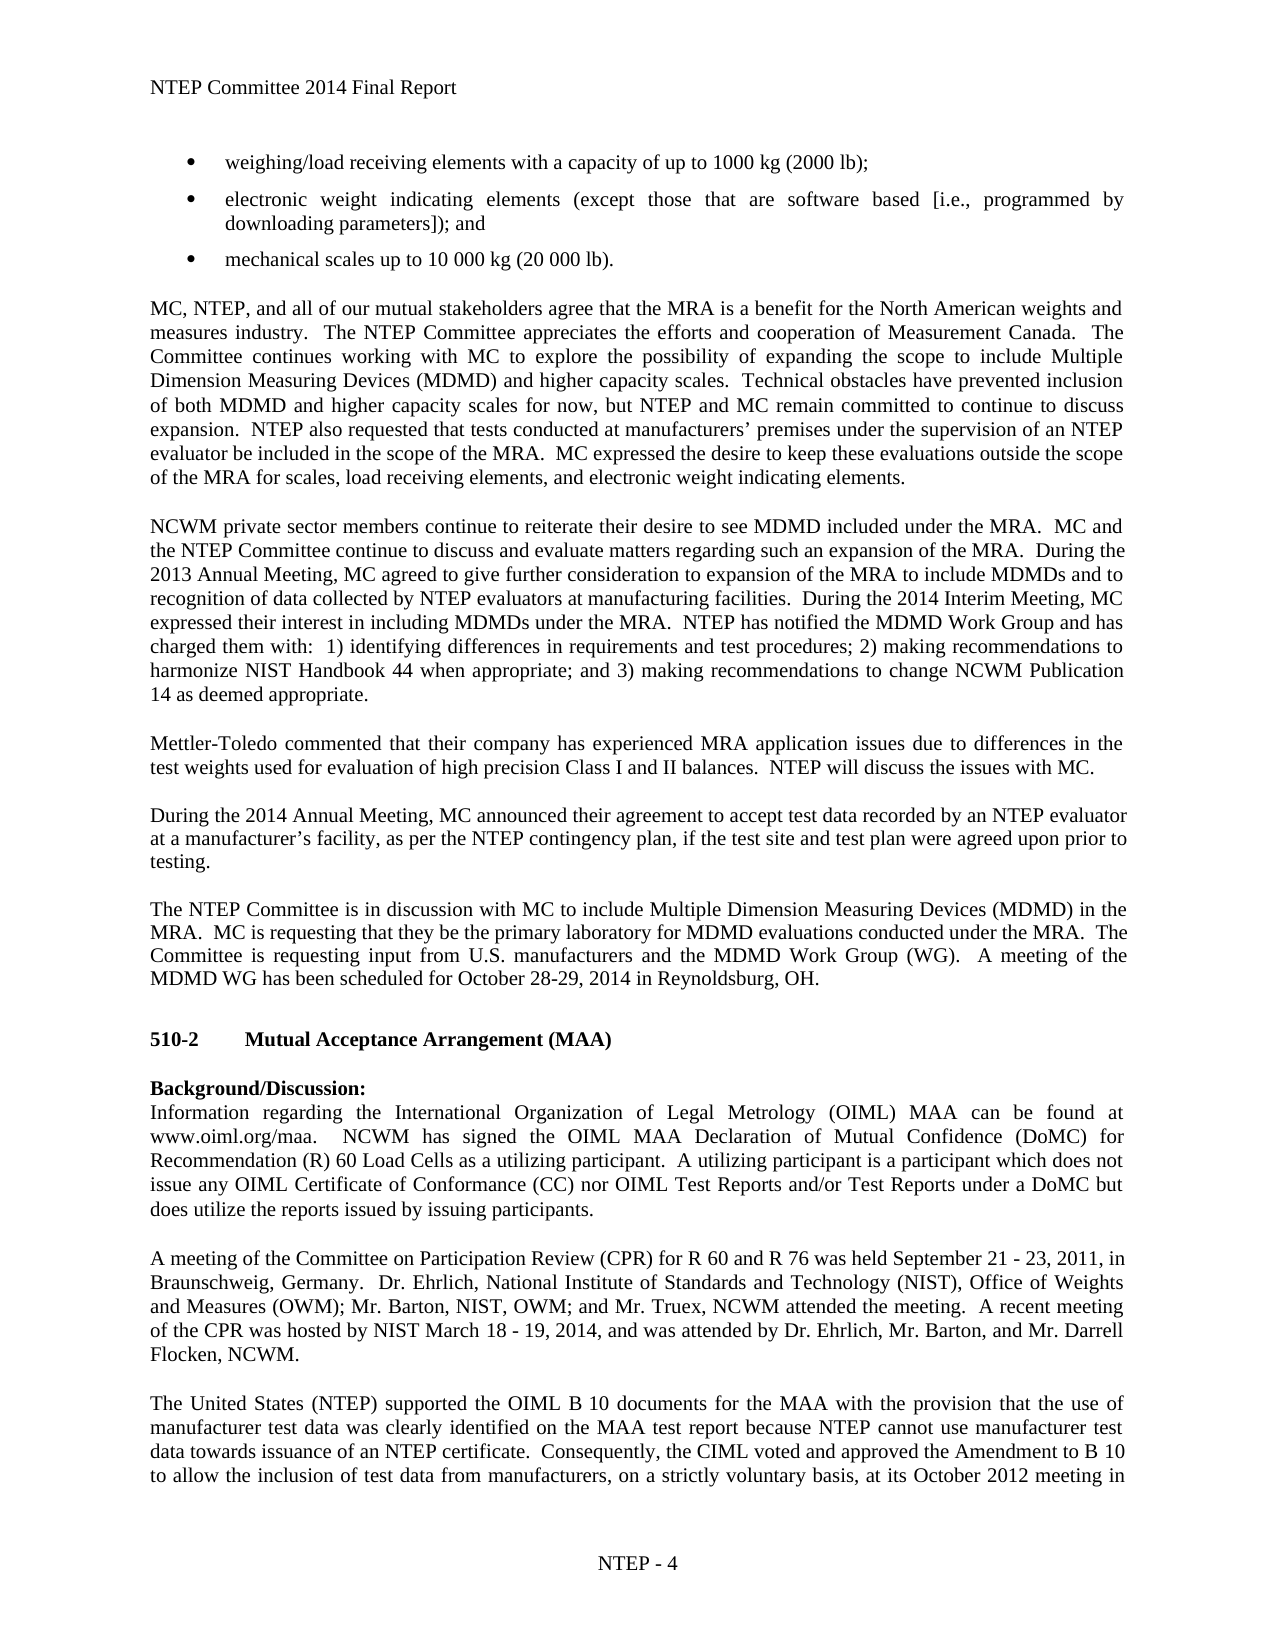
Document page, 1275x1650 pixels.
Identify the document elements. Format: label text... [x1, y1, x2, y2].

list weighing/load receiving elements with a capacity of up to 1000 kg (2000 lb); [187, 150, 1125, 174]
text Information regarding the International Organization of Legal Metrology (OIML) MAA can be found at www.oiml.org/maa. NCWM has signed the OIML MAA Declaration of Mutual Confidence (DoMC) for Recommendation (R) 60 Load Cells as a utilizing participant. A utilizing participant is a participant which does not issue any OIML Certificate of Conformance (CC) nor OIML Test Reports and/or Test Reports under a DoMC but does utilize the reports issued by issuing participants. [150, 1100, 1125, 1221]
list mechanical scales up to 10 000 kg (20 000 lb). [187, 247, 1125, 271]
text The NTEP Committee is in discussion with MC to include Multiple Dimension Measuring Devices (MDMD) in the MRA. MC is requesting that they be the primary laboratory for MDMD evaluations conducted under the MRA. The Committee is requesting input from U.S. manufacturers and the MDMD Work Group (WG). A meeting of the MDMD WG has been scheduled for October 28-29, 2014 in Reynoldsburg, OH. [150, 898, 1129, 989]
list electronic weight indicating elements (except those that are software based [i.e., programmed by downloading parameters]); and [187, 187, 1125, 235]
text MC, NTEP, and all of our mutual stakeholders agree that the MRA is a benefit for the North American weights and measures industry. The NTEP Committee appreciates the efforts and cooperation of Measurement Canada. The Committee continues working with MC to explore the possibility of expanding the scope to include Multiple Dimension Measuring Devices (MDMD) and higher capacity scales. Technical obstacles have prevented inclusion of both MDMD and higher capacity scales for now, but NTEP and MC remain committed to continue to discuss expansion. NTEP also requested that tests conducted at manufacturers’ premises under the supervision of an NTEP evaluator be included in the scope of the MRA. MC expressed the desire to keep these evaluations outside the scope of the MRA for scales, load receiving elements, and electronic weight indicating elements. [150, 296, 1125, 489]
text Mettler-Toledo commented that their company has experienced MRA application issues due to differences in the test weights used for evaluation of high precision Class I and II balances. NTEP will discuss the issues with MC. [150, 731, 1125, 779]
text During the 2014 Annual Meeting, MC announced their agreement to accept test data recorded by an NTEP evaluator at a manufacturer’s facility, as per the NTEP contingency plan, if the test site and test plan were agreed upon prior to testing. [150, 804, 1129, 873]
subtitle Background/Discussion: [150, 1076, 1125, 1100]
text A meeting of the Committee on Participation Review (CPR) for R 60 and R 76 was held September 21 - 23, 2011, in Braunschweig, Germany. Dr. Ehrlich, National Institute of Standards and Technology (NIST), Office of Weights and Measures (OWM); Mr. Barton, NIST, OWM; and Mr. Truex, NCWM attended the meeting. A recent meeting of the CPR was hosted by NIST March 18 - 19, 2014, and was attended by Dr. Ehrlich, Mr. Barton, and Mr. Darrell Flocken, NCWM. [150, 1246, 1125, 1366]
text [150, 1391, 1125, 1487]
text NCWM private sector members continue to reiterate their desire to see MDMD included under the MRA. MC and the NTEP Committee continue to discuss and evaluate matters regarding such an expansion of the MRA. During the 2013 Annual Meeting, MC agreed to give further consideration to expansion of the MRA to include MDMDs and to recognition of data collected by NTEP evaluators at manufacturing facilities. During the 2014 Interim Meeting, MC expressed their interest in including MDMDs under the MRA. NTEP has notified the MDMD Work Group and has charged them with: 1) identifying differences in requirements and test procedures; 2) making recommendations to harmonize NIST Handbook 44 when appropriate; and 3) making recommendations to change NCWM Publication 14 as deemed appropriate. [150, 514, 1125, 706]
subtitle 510-2 Mutual Acceptance Arrangement (MAA) [150, 1027, 1125, 1051]
